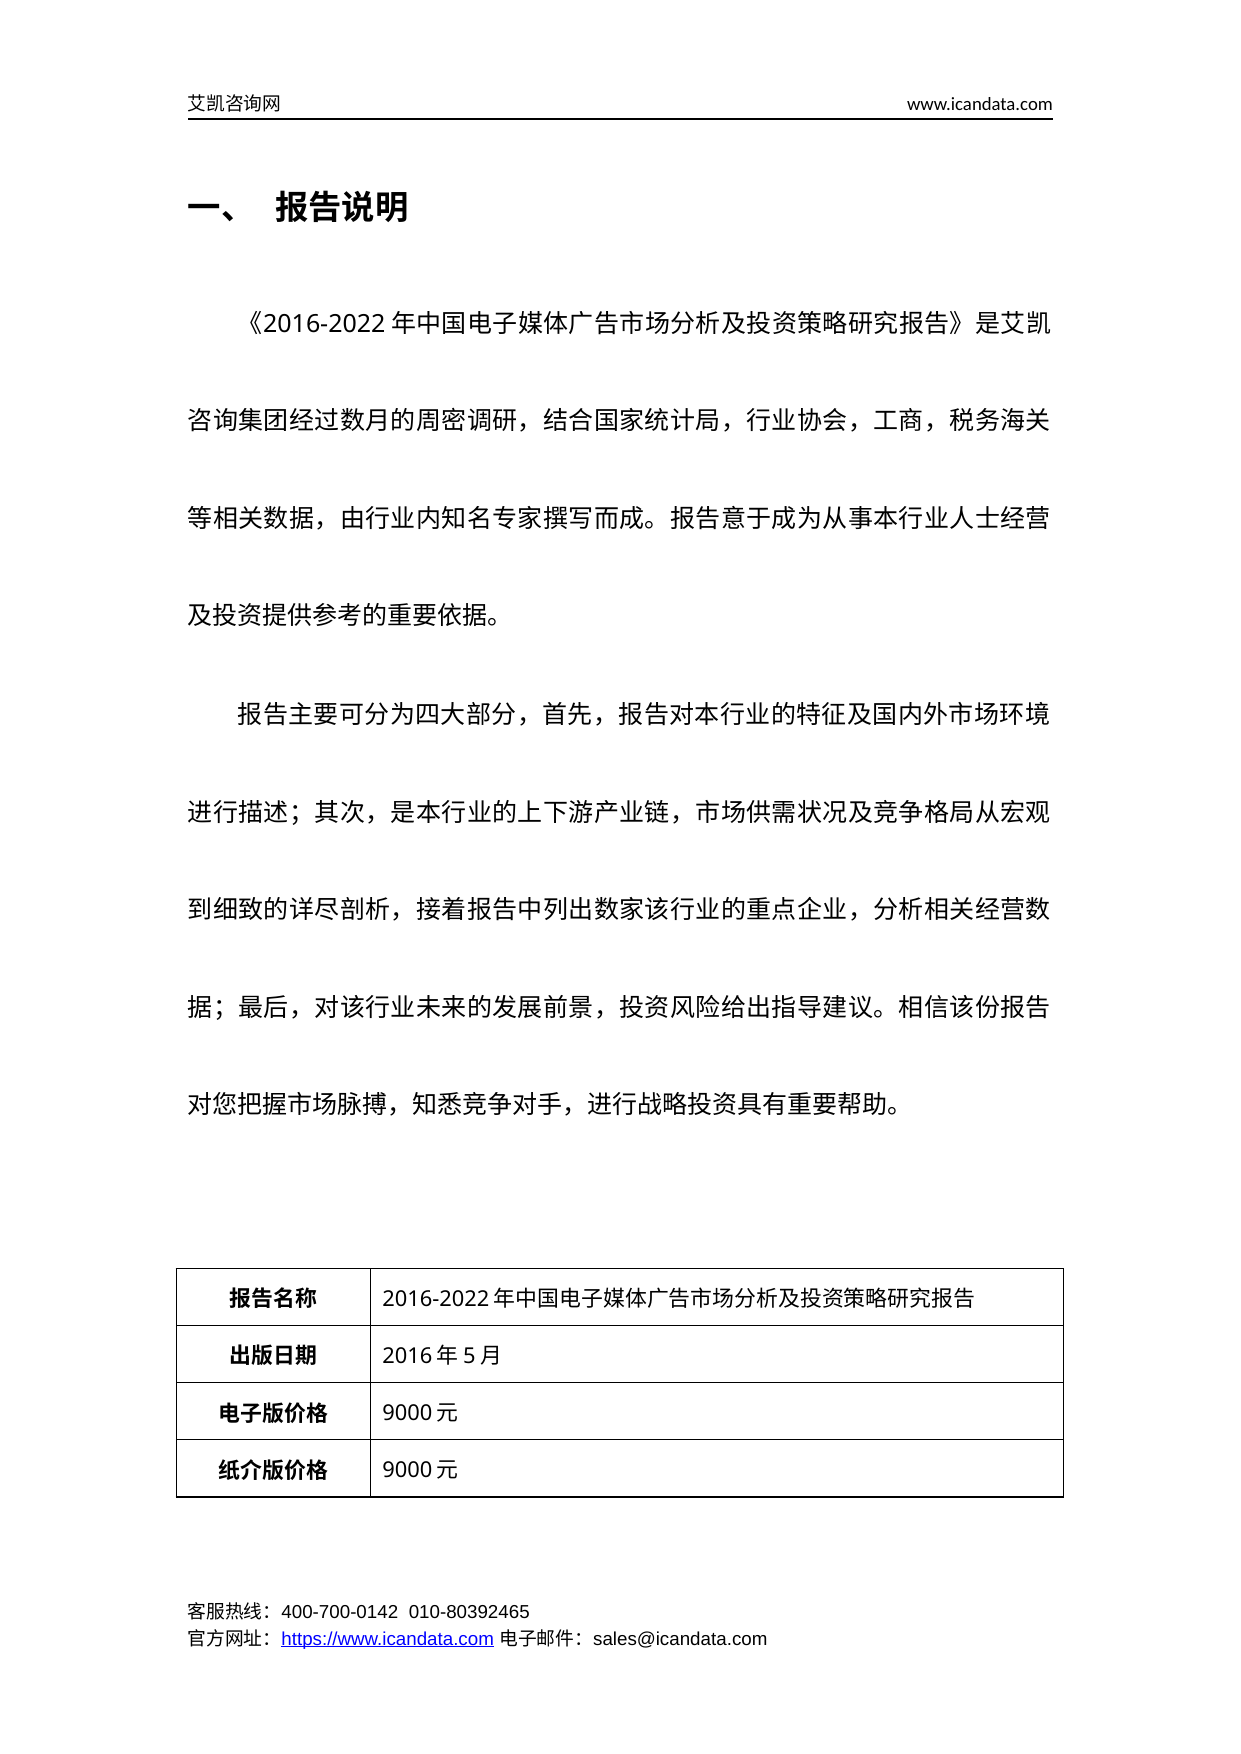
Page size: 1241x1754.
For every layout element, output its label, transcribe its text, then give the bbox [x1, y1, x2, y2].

table_cell 2016年5月 [371, 1326, 1063, 1382]
table_cell 电子版价格 [177, 1383, 370, 1439]
table_cell 9000元 [371, 1440, 1063, 1496]
text 报告主要可分为四大部分，首先，报告对本行业的特征及国内外市场环境进行描述；其次，是本行业的上下游产业链，市场供需状况及竞争格局从宏观到细致的详尽剖析，接着报告中列出数家该行业的重点企业，分析相关经营数据；最后，对该行业未来的发展前景，投资风险给出指导建议。相信该份报告对您把握市场脉搏，知悉竞争对手，进行战略投资具有重要帮助。 [187, 681, 1053, 1136]
text 《2016-2022年中国电子媒体广告市场分析及投资策略研究报告》是艾凯咨询集团经过数月的周密调研，结合国家统计局，行业协会，工商，税务海关等相关数据，由行业内知名专家撰写而成。报告意于成为从事本行业人士经营及投资提供参考的重要依据。 [187, 289, 1053, 646]
subtitle 报告说明 [187, 172, 1053, 237]
table_cell 纸介版价格 [177, 1440, 370, 1496]
table_cell 9000元 [371, 1383, 1063, 1439]
table_cell 出版日期 [177, 1326, 370, 1382]
table_header 2016-2022年中国电子媒体广告市场分析及投资策略研究报告 [371, 1269, 1063, 1325]
table_header 报告名称 [177, 1269, 370, 1325]
